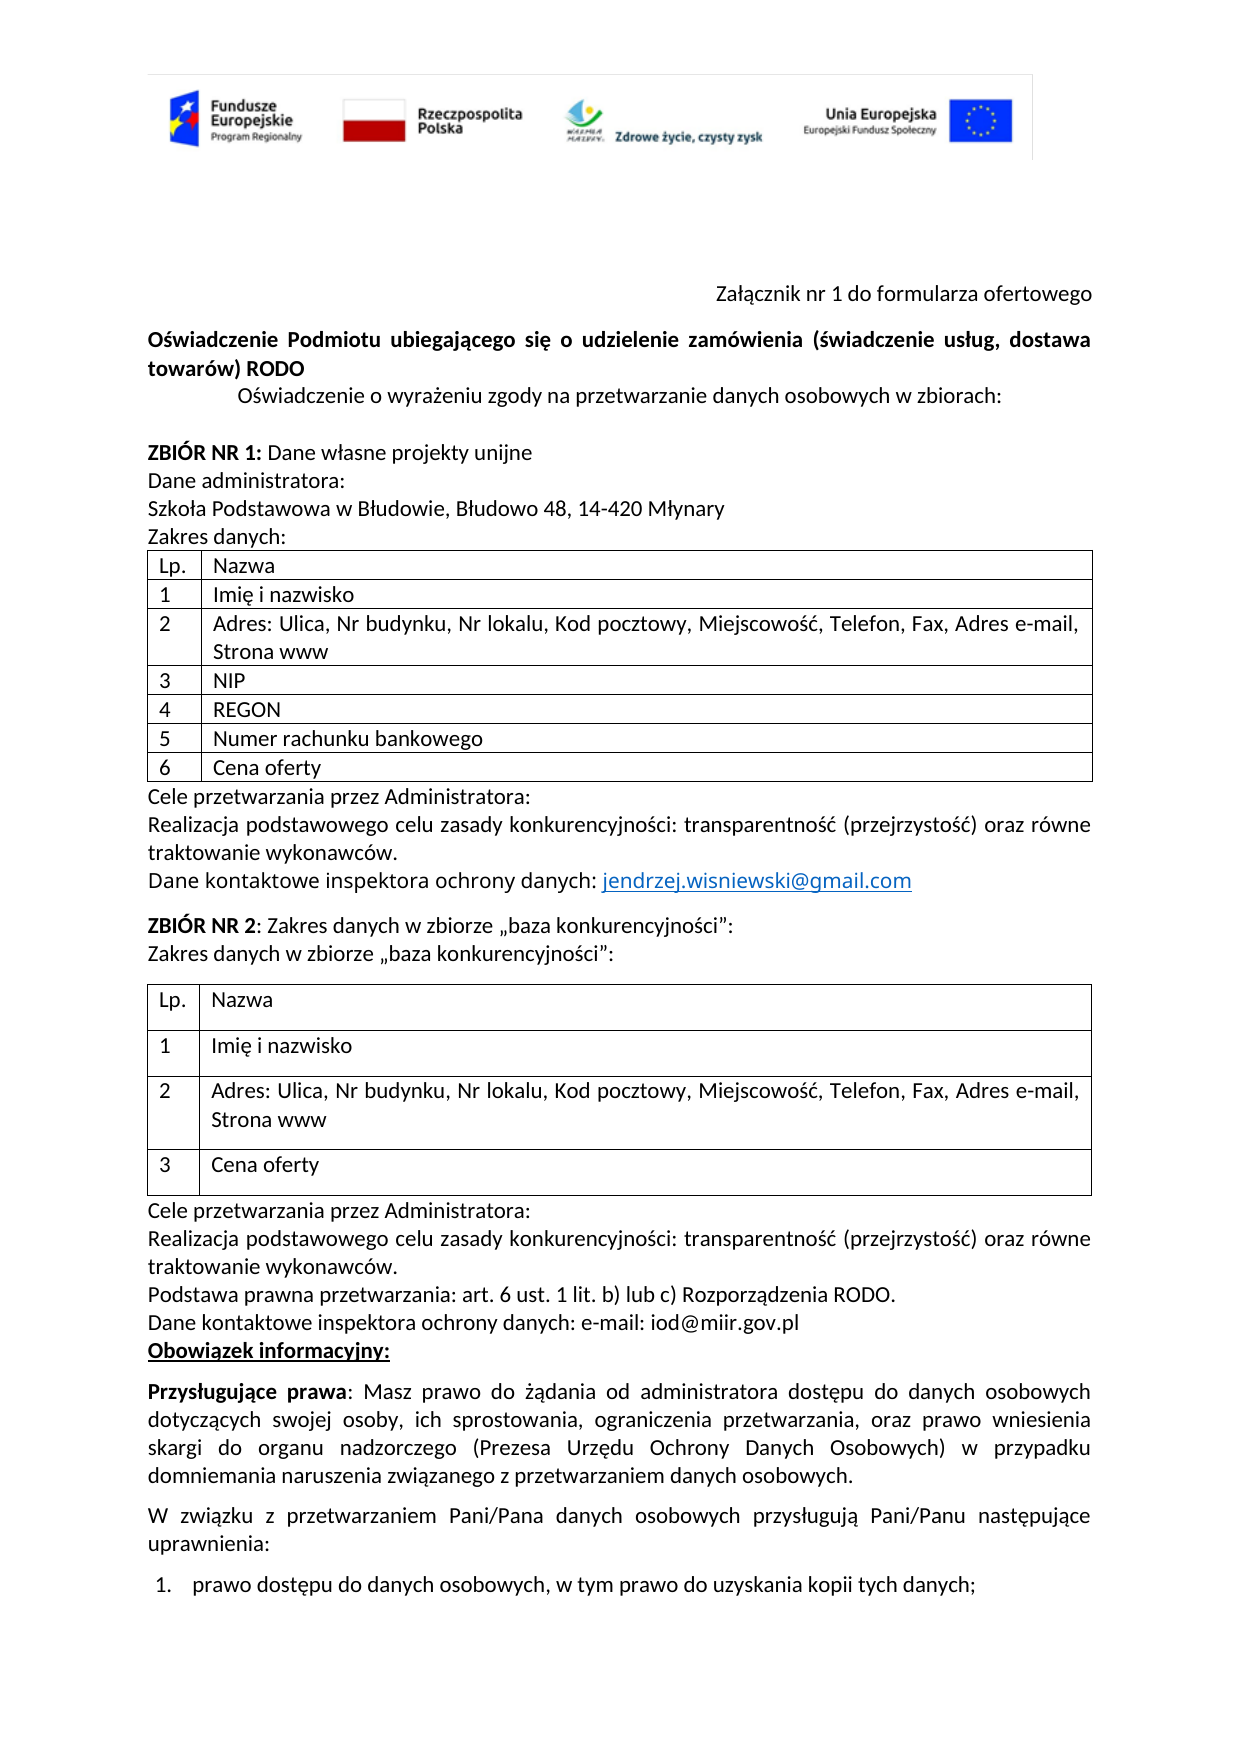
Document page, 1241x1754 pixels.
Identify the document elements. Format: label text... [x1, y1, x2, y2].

text Realizacja podstawowego celu zasady konkurencyjności: transparentność (przejrzystość) oraz równe traktowanie wykonawców. [148, 1224, 1093, 1280]
table_cell Cena oferty [202, 753, 1092, 781]
table_header Lp. [148, 551, 201, 579]
text Szkoła Podstawowa w Błudowie, Błudowo 48, 14-420 Młynary [148, 494, 1093, 522]
text Obowiązek informacyjny: [148, 1336, 1093, 1364]
text Zakres danych: [148, 522, 1093, 550]
table_header Nazwa [202, 551, 1092, 579]
table_cell 1 [148, 580, 201, 608]
table_cell Imię i nazwisko [202, 580, 1092, 608]
text ZBIÓR NR 1: Dane własne projekty unijne [148, 438, 1093, 466]
table_header Nazwa [200, 985, 1091, 1030]
text Cele przetwarzania przez Administratora: [148, 782, 1093, 810]
text Dane kontaktowe inspektora ochrony danych: jendrzej.wisniewski@gmail.com [148, 866, 1093, 895]
table_cell Numer rachunku bankowego [202, 724, 1092, 752]
text Oświadczenie Podmiotu ubiegającego się o udzielenie zamówienia (świadczenie usług, dostawa towarów) RODO [148, 326, 1093, 382]
table_cell Imię i nazwisko [200, 1031, 1091, 1076]
table_cell NIP [202, 666, 1092, 694]
list prawo dostępu do danych osobowych, w tym prawo do uzyskania kopii tych danych; [154, 1570, 1093, 1598]
text W związku z przetwarzaniem Pani/Pana danych osobowych przysługują Pani/Panu następujące uprawnienia: [148, 1501, 1093, 1557]
text Dane kontaktowe inspektora ochrony danych: e-mail: iod@miir.gov.pl [148, 1308, 1093, 1336]
text Przysługujące prawa: Masz prawo do żądania od administratora dostępu do danych osobowych dotyczących swojej osoby, ich sprostowania, ograniczenia przetwarzania, oraz prawo wniesienia skargi do organu nadzorczego (Prezesa Urzędu Ochrony Danych Osobowych) w przypadku domniemania naruszenia związanego z przetwarzaniem danych osobowych. [148, 1377, 1093, 1489]
table_header Lp. [148, 985, 199, 1030]
table_cell 3 [148, 666, 201, 694]
text ZBIÓR NR 2: Zakres danych w zbiorze „baza konkurencyjności”: [148, 911, 1093, 939]
table_cell Cena oferty [200, 1150, 1091, 1195]
table_cell REGON [202, 695, 1092, 723]
text Realizacja podstawowego celu zasady konkurencyjności: transparentność (przejrzystość) oraz równe traktowanie wykonawców. [148, 810, 1093, 866]
text Zakres danych w zbiorze „baza konkurencyjności”: [148, 939, 1093, 967]
table_cell 6 [148, 753, 201, 781]
text Dane administratora: [148, 466, 1093, 494]
table_cell 3 [148, 1150, 199, 1195]
table_cell Adres: Ulica, Nr budynku, Nr lokalu, Kod pocztowy, Miejscowość, Telefon, Fax, Adres e-mail, Strona www [202, 609, 1092, 665]
table_cell 2 [148, 1077, 199, 1149]
table_cell 4 [148, 695, 201, 723]
text Podstawa prawna przetwarzania: art. 6 ust. 1 lit. b) lub c) Rozporządzenia RODO. [148, 1280, 1093, 1308]
text Oświadczenie o wyrażeniu zgody na przetwarzanie danych osobowych w zbiorach: [148, 382, 1093, 410]
text Załącznik nr 1 do formularza ofertowego [148, 279, 1093, 307]
picture [147, 73, 1034, 160]
table_cell 2 [148, 609, 201, 665]
text Cele przetwarzania przez Administratora: [148, 1196, 1093, 1224]
table_cell 5 [148, 724, 201, 752]
table_cell 1 [148, 1031, 199, 1076]
table_cell Adres: Ulica, Nr budynku, Nr lokalu, Kod pocztowy, Miejscowość, Telefon, Fax, Adres e-mail, Strona www [200, 1077, 1091, 1149]
